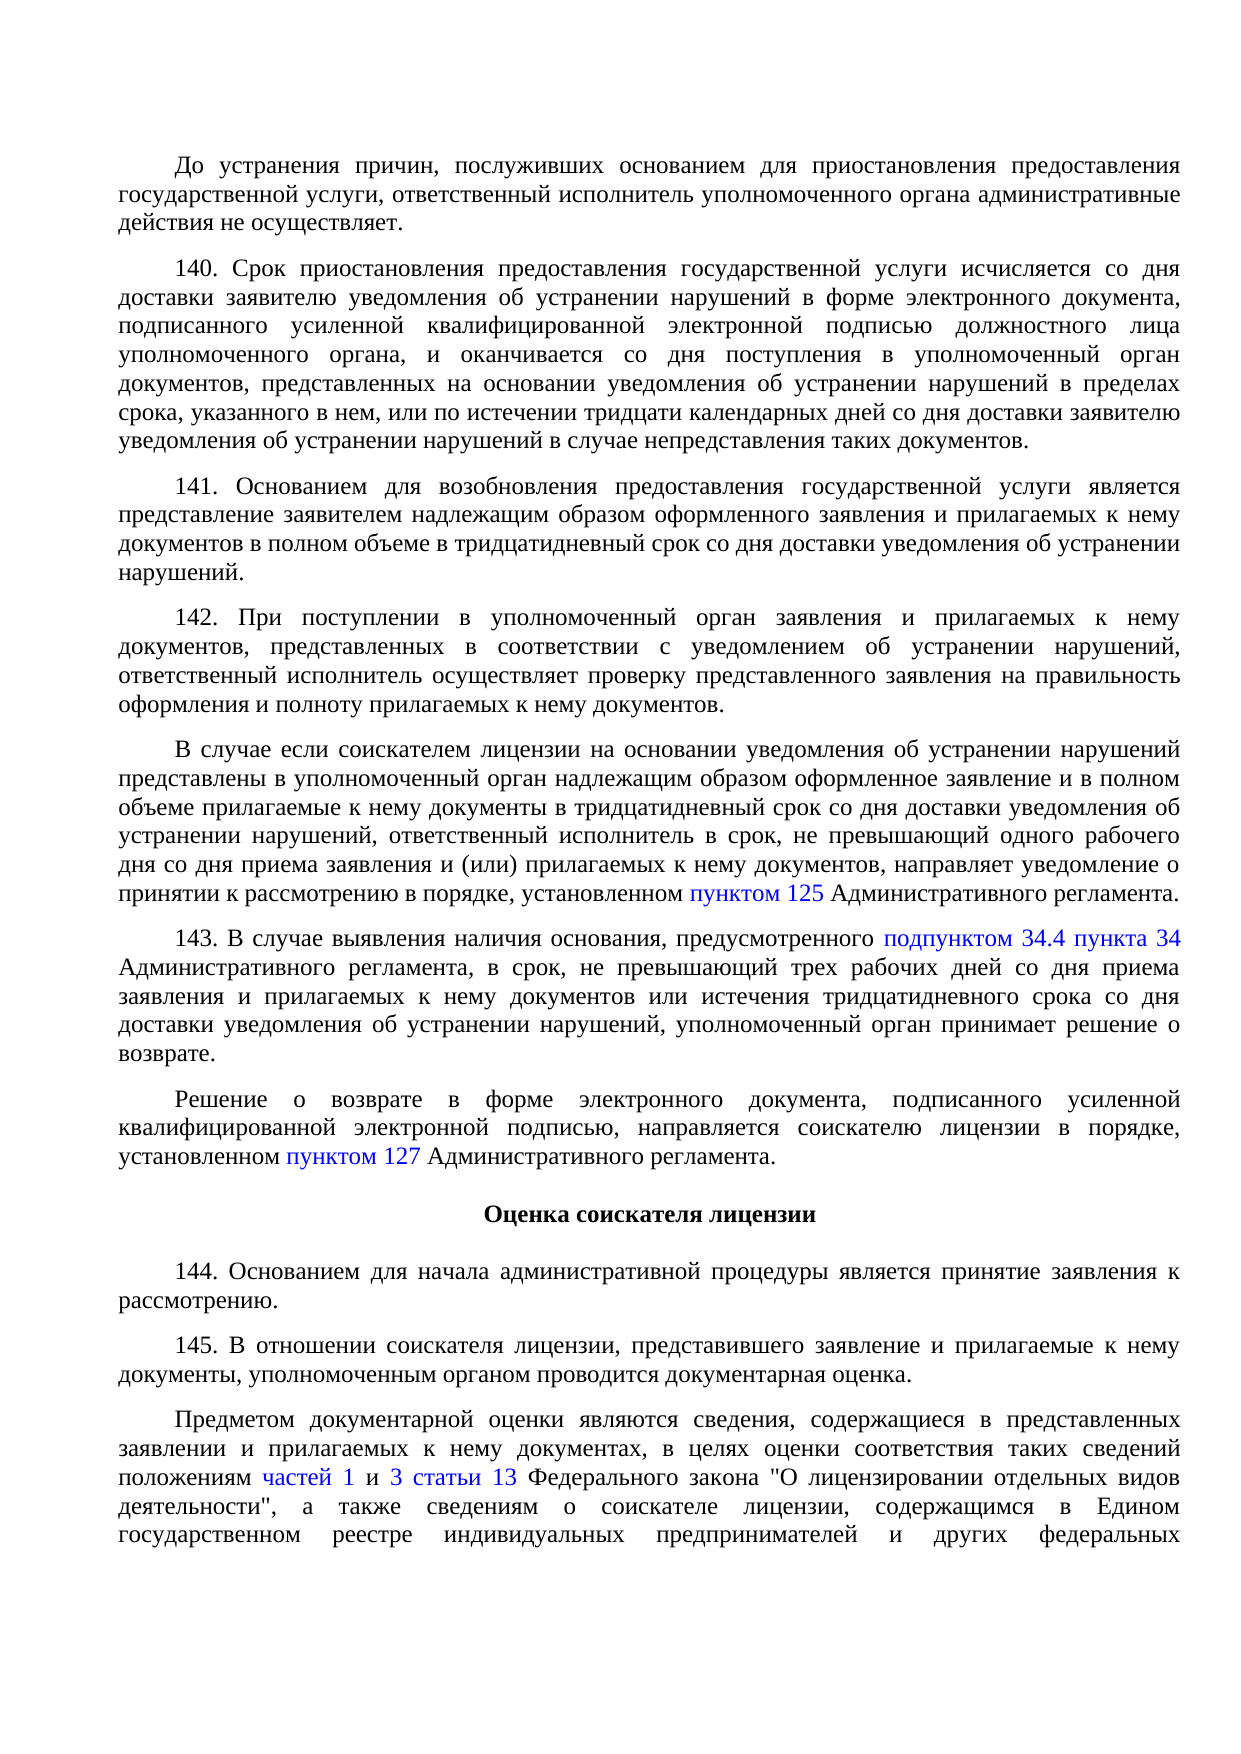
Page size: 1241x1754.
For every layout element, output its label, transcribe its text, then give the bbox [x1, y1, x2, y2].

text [118, 1404, 1181, 1548]
text 142. При поступлении в уполномоченный орган заявления и прилагаемых к нему документов, представленных в соответствии с уведомлением об устранении нарушений, ответственный исполнитель осуществляет проверку представленного заявления на правильность оформления и полноту прилагаемых к нему документов. [118, 602, 1181, 717]
text В случае если соискателем лицензии на основании уведомления об устранении нарушений представлены в уполномоченный орган надлежащим образом оформленное заявление и в полном объеме прилагаемые к нему документы в тридцатидневный срок со дня доставки уведомления об устранении нарушений, ответственный исполнитель в срок, не превышающий одного рабочего дня со дня приема заявления и (или) прилагаемых к нему документов, направляет уведомление о принятии к рассмотрению в порядке, установленном пунктом 125 Административного регламента. [118, 734, 1181, 907]
text 143. В случае выявления наличия основания, предусмотренного подпунктом 34.4 пункта 34 Административного регламента, в срок, не превышающий трех рабочих дней со дня приема заявления и прилагаемых к нему документов или истечения тридцатидневного срока со дня доставки уведомления об устранении нарушений, уполномоченный орган принимает решение о возврате. [118, 923, 1181, 1067]
text 144. Основанием для начала административной процедуры является принятие заявления к рассмотрению. [118, 1256, 1181, 1314]
text Решение о возврате в форме электронного документа, подписанного усиленной квалифицированной электронной подписью, направляется соискателю лицензии в порядке, установленном пунктом 127 Административного регламента. [118, 1084, 1181, 1170]
text 141. Основанием для возобновления предоставления государственной услуги является представление заявителем надлежащим образом оформленного заявления и прилагаемых к нему документов в полном объеме в тридцатидневный срок со дня доставки уведомления об устранении нарушений. [118, 471, 1181, 586]
text До устранения причин, послуживших основанием для приостановления предоставления государственной услуги, ответственный исполнитель уполномоченного органа административные действия не осуществляет. [118, 150, 1181, 236]
text 145. В отношении соискателя лицензии, представившего заявление и прилагаемые к нему документы, уполномоченным органом проводится документарная оценка. [118, 1330, 1181, 1388]
text 140. Срок приостановления предоставления государственной услуги исчисляется со дня доставки заявителю уведомления об устранении нарушений в форме электронного документа, подписанного усиленной квалифицированной электронной подписью должностного лица уполномоченного органа, и оканчивается со дня поступления в уполномоченный орган документов, представленных на основании уведомления об устранении нарушений в пределах срока, указанного в нем, или по истечении тридцати календарных дней со дня доставки заявителю уведомления об устранении нарушений в случае непредставления таких документов. [118, 253, 1181, 454]
text Оценка соискателя лицензии [118, 1199, 1181, 1227]
